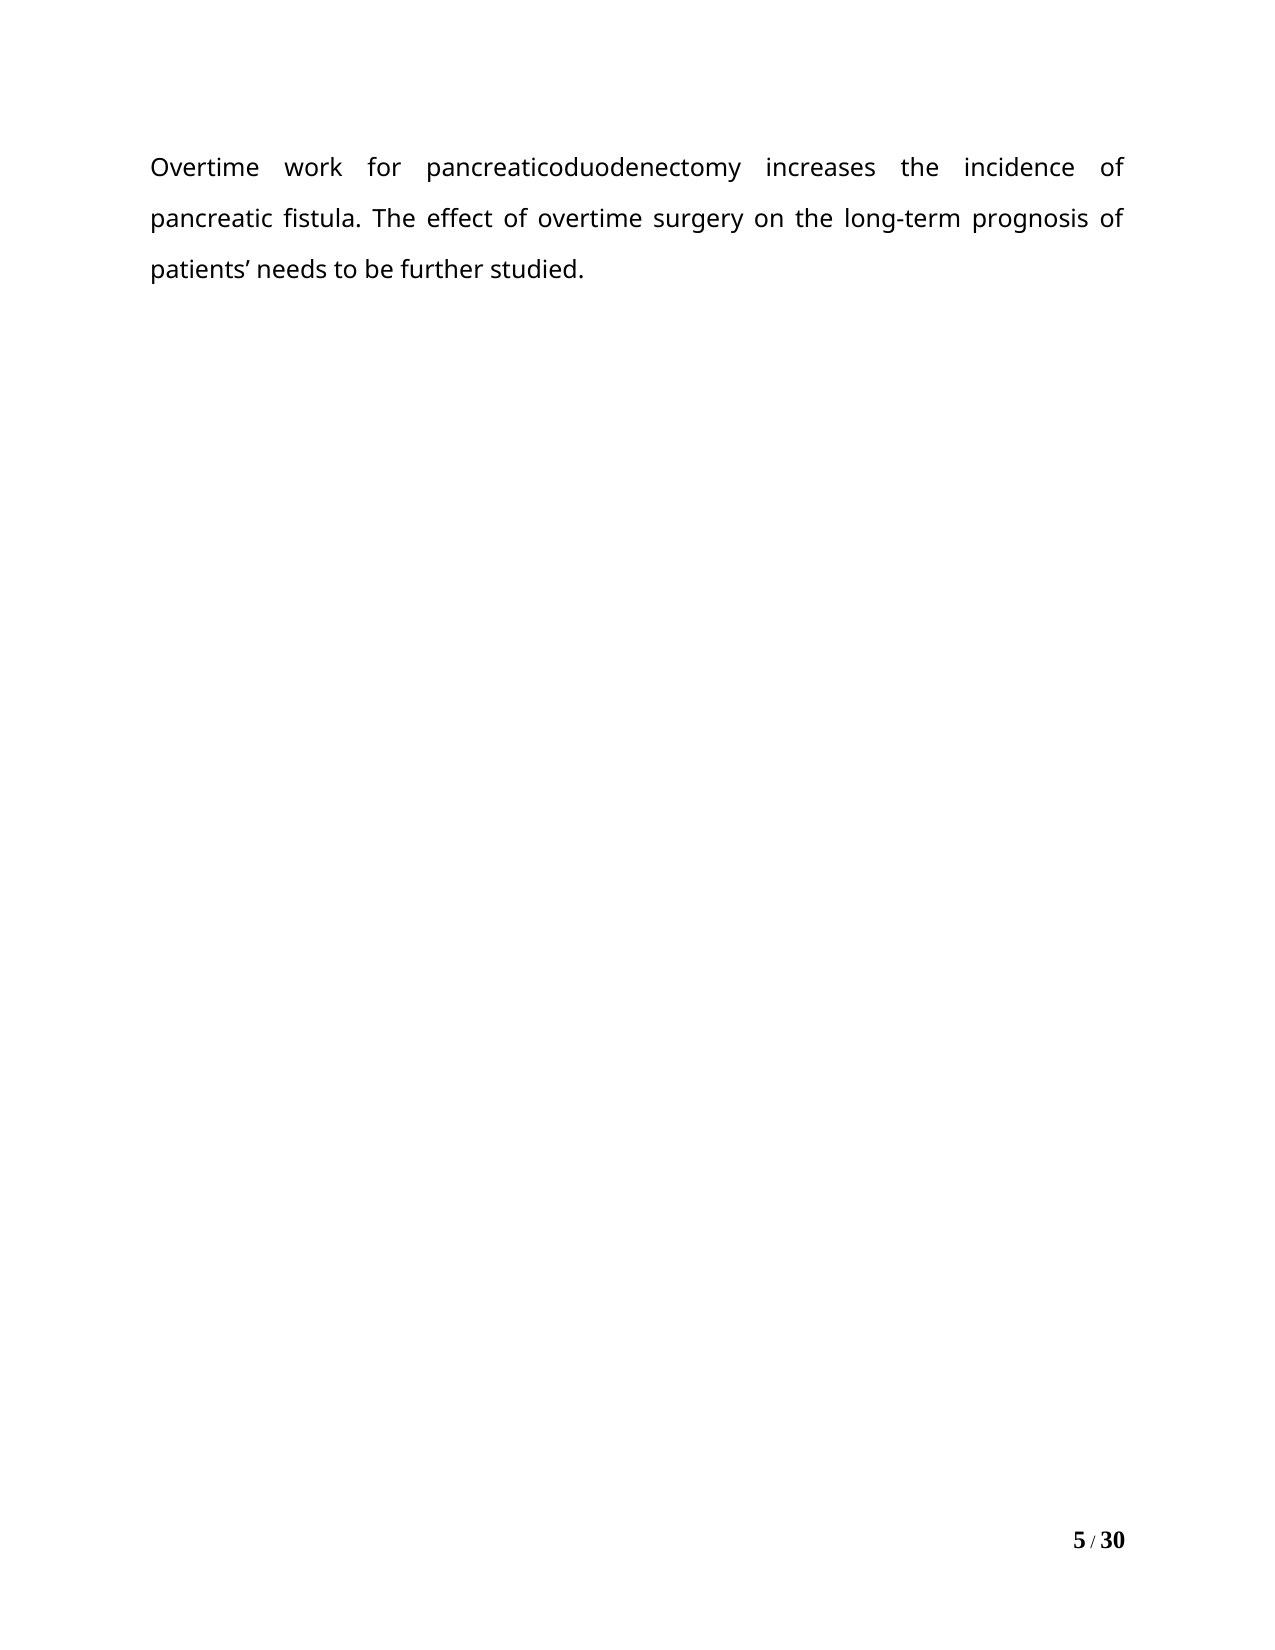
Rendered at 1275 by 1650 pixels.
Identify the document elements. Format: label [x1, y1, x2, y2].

text [150, 150, 1125, 286]
